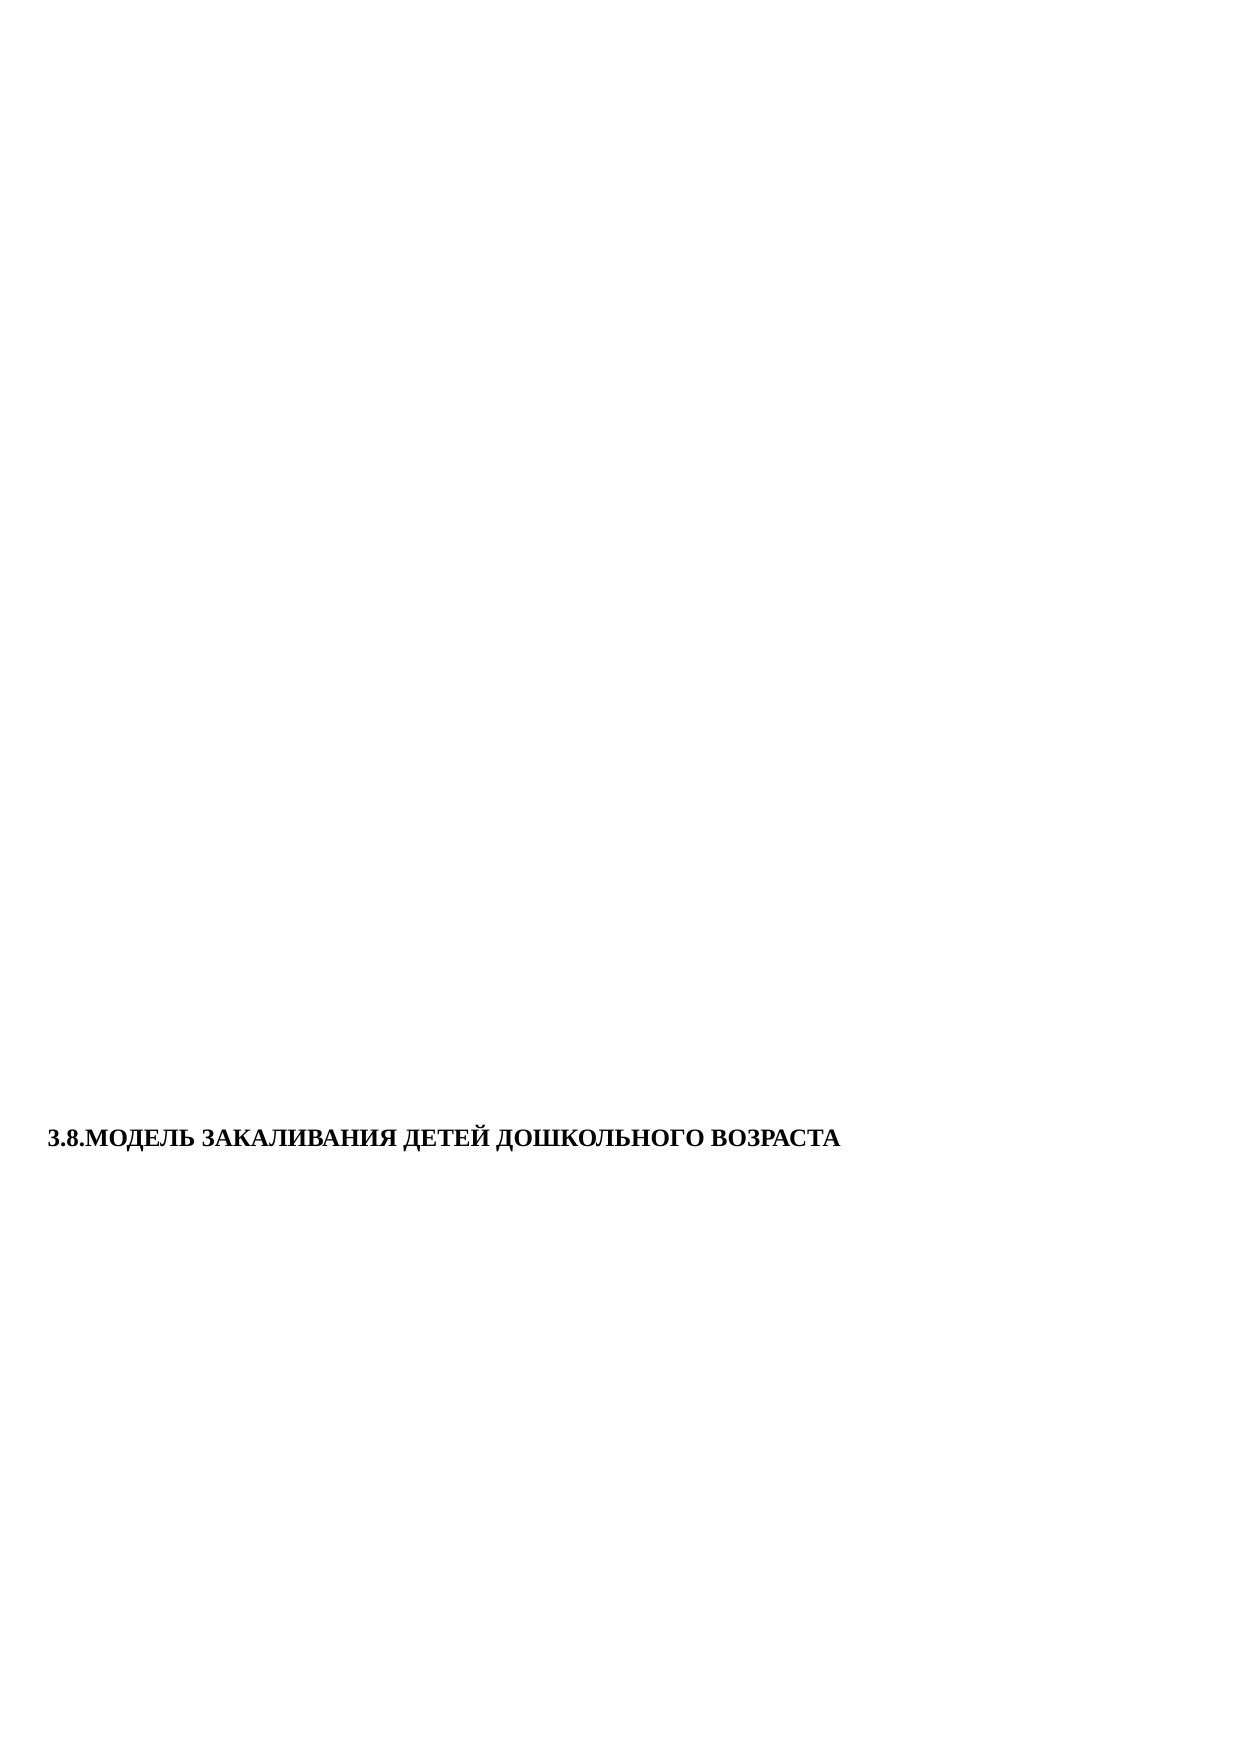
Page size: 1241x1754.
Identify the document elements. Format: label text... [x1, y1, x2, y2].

text 3.8.Модель закаливания детей дошкольного возраста [18, 1123, 1196, 1152]
